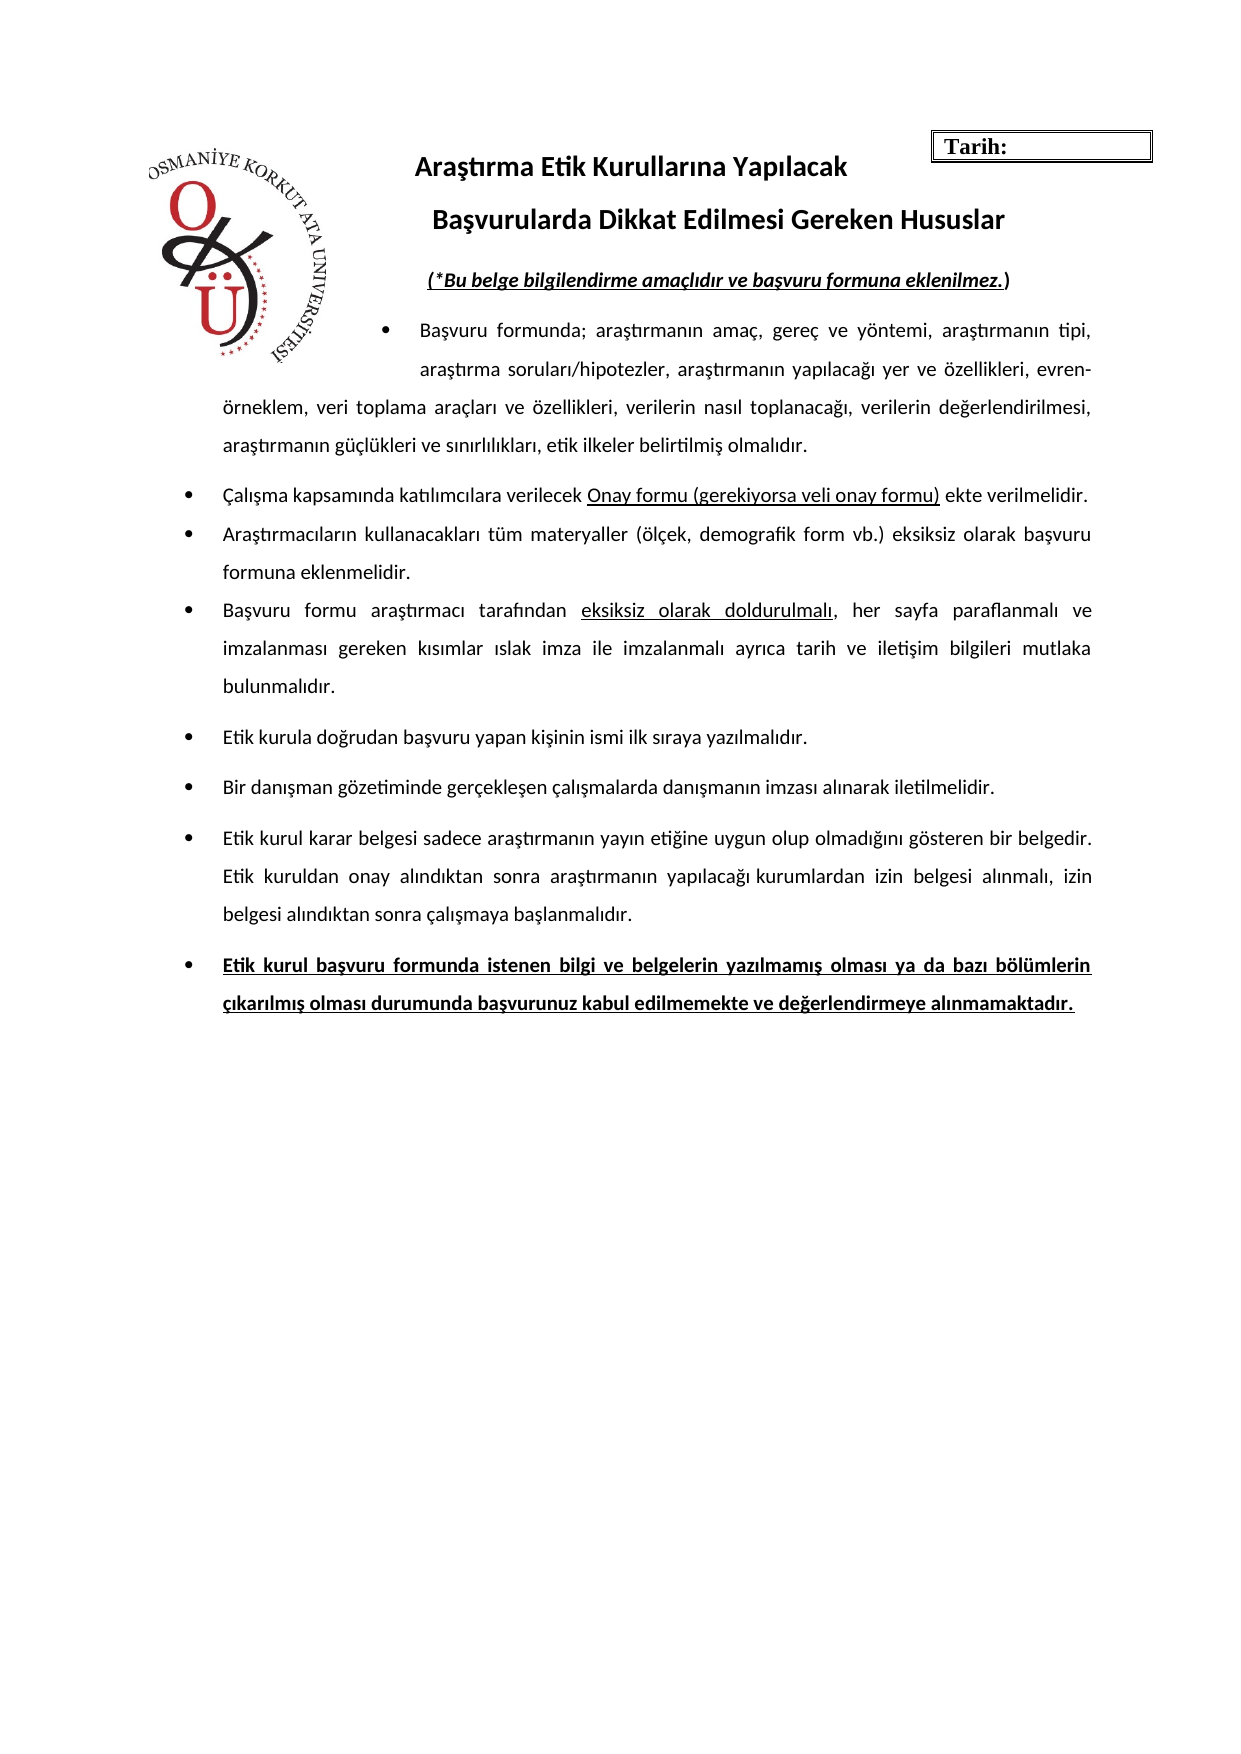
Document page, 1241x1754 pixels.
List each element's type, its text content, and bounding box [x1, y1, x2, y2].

text Araştırma Etik Kurullarına Yapılacak Başvurularda Dikkat Edilmesi Gereken Hususlar [326, 148, 1093, 237]
list Başvuru formunda; araştırmanın amaç, gereç ve yöntemi, araştırmanın tipi, araştırma soruları/hipotezler, araştırmanın yapılacağı yer ve özellikleri, evren-örneklem, veri toplama araçları ve özellikleri, verilerin nasıl toplanacağı, verilerin değerlendirilmesi, araştırmanın güçlükleri ve sınırlılıkları, etik ilkeler belirtilmiş olmalıdır. [185, 318, 1093, 457]
picture [147, 148, 326, 361]
list Bir danışman gözetiminde gerçekleşen çalışmalarda danışmanın imzası alınarak iletilmelidir. [185, 774, 1093, 800]
list Etik kurul karar belgesi sadece araştırmanın yayın etiğine uygun olup olmadığını gösteren bir belgedir. Etik kuruldan onay alındıktan sonra araştırmanın yapılacağı kurumlardan izin belgesi alınmalı, izin belgesi alındıktan sonra çalışmaya başlanmalıdır. [185, 825, 1093, 927]
table_header Tarih: [934, 133, 1150, 159]
list Etik kurula doğrudan başvuru yapan kişinin ismi ilk sıraya yazılmalıdır. [185, 724, 1093, 749]
text (*Bu belge bilgilendirme amaçlıdır ve başvuru formuna eklenilmez.) [326, 267, 1093, 292]
list Çalışma kapsamında katılımcılara verilecek Onay formu (gerekiyorsa veli onay formu) ekte verilmelidir. [185, 483, 1093, 508]
list Araştırmacıların kullanacakları tüm materyaller (ölçek, demografik form vb.) eksiksiz olarak başvuru formuna eklenmelidir. [185, 521, 1093, 584]
list Başvuru formu araştırmacı tarafından eksiksiz olarak doldurulmalı, her sayfa paraflanmalı ve imzalanması gereken kısımlar ıslak imza ile imzalanmalı ayrıca tarih ve iletişim bilgileri mutlaka bulunmalıdır. [185, 597, 1093, 699]
list Etik kurul başvuru formunda istenen bilgi ve belgelerin yazılmamış olması ya da bazı bölümlerin çıkarılmış olması durumunda başvurunuz kabul edilmemekte ve değerlendirmeye alınmamaktadır. [185, 952, 1093, 1016]
